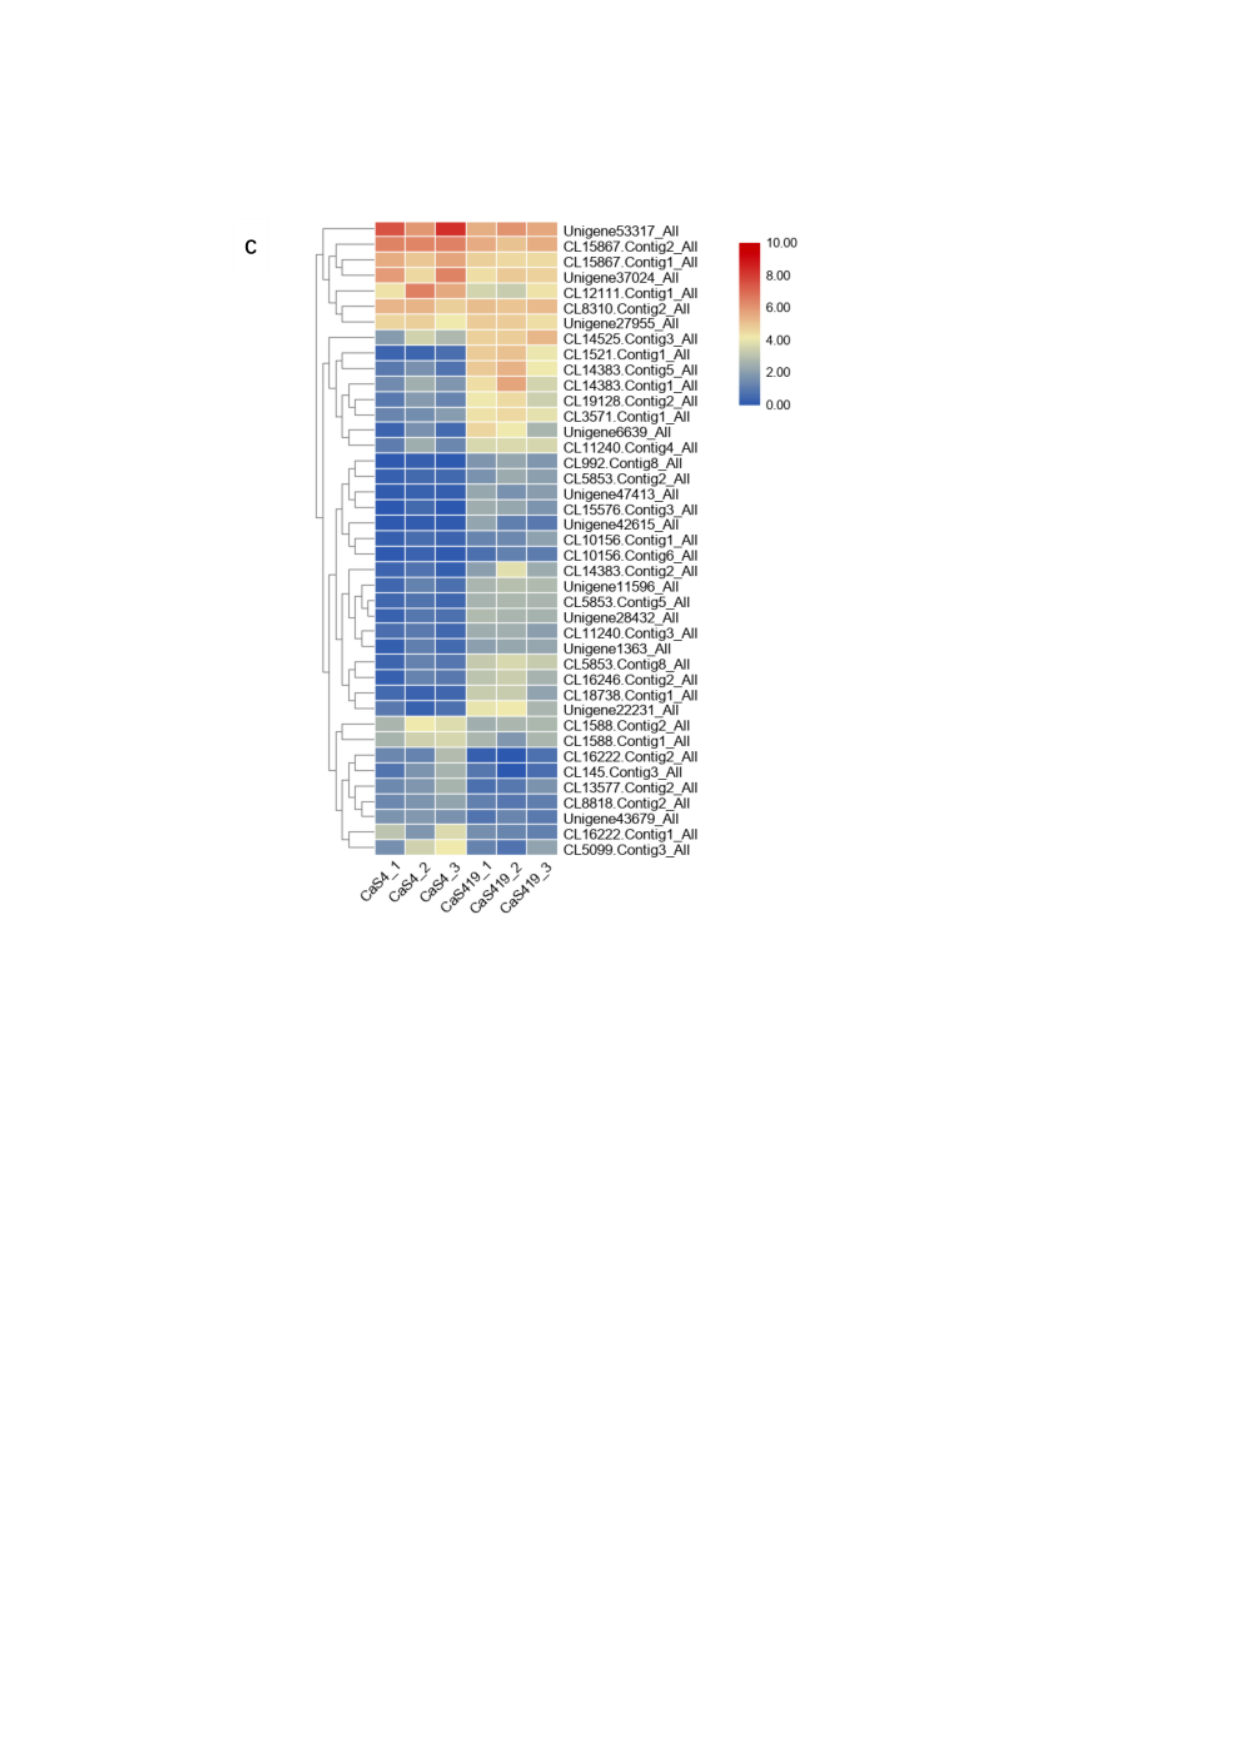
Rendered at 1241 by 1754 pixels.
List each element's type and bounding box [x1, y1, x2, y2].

picture [177, 178, 884, 969]
